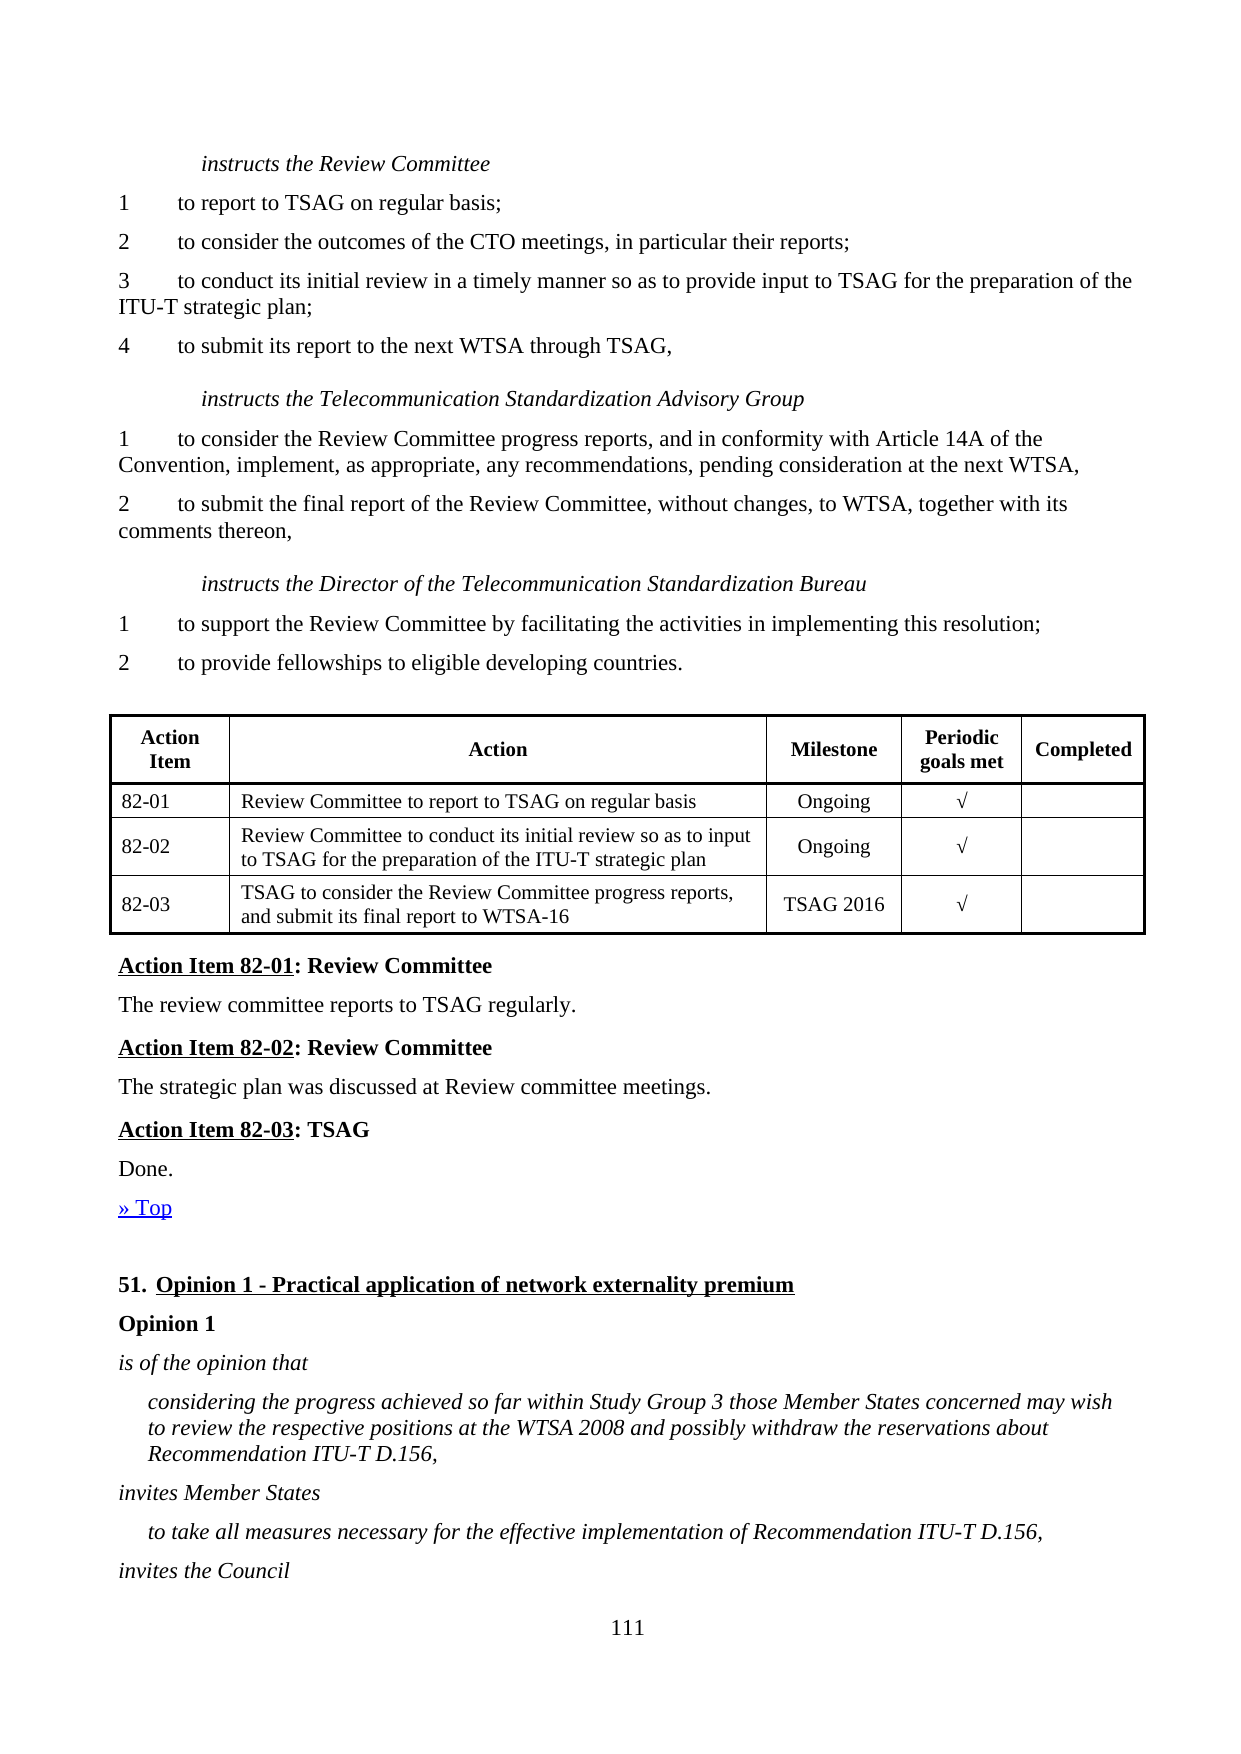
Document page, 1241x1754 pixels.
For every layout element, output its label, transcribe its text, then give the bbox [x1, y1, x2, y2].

text 2 to submit the final report of the Review Committee, without changes, to WTSA, together with its comments thereon, [118, 490, 1137, 543]
text instructs the Review Committee [201, 148, 1137, 177]
subtitle Opinion 1 - Practical application of network externality premium [118, 1271, 1137, 1298]
text Opinion 1 [118, 1310, 1137, 1336]
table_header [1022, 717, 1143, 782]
text to take all measures necessary for the effective implementation of Recommendation ITU-T D.156, [148, 1518, 1137, 1544]
text invites Member States [118, 1479, 1137, 1506]
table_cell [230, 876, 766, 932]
text The strategic plan was discussed at Review committee meetings. [118, 1073, 1137, 1099]
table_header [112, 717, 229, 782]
subtitle Action Item 82-01: Review Committee [118, 952, 1137, 978]
text 1 to support the Review Committee by facilitating the activities in implementing this resolution; [118, 610, 1137, 636]
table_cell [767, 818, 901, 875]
text is of the opinion that [118, 1349, 1137, 1375]
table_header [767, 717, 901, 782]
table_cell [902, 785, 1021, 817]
text 3 to conduct its initial review in a timely manner so as to provide input to TSAG for the preparation of the ITU-T strategic plan; [118, 267, 1137, 320]
text 1 to consider the Review Committee progress reports, and in conformity with Article 14A of the Convention, implement, as appropriate, any recommendations, pending consideration at the next WTSA, [118, 425, 1137, 478]
text 2 to provide fellowships to eligible developing countries. [118, 649, 1137, 675]
text Done. [118, 1155, 1137, 1181]
text instructs the Telecommunication Standardization Advisory Group [201, 383, 1137, 413]
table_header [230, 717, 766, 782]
text » Top [118, 1193, 1137, 1220]
text The review committee reports to TSAG regularly. [118, 991, 1137, 1017]
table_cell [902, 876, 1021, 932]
text 2 to consider the outcomes of the CTO meetings, in particular their reports; [118, 228, 1137, 254]
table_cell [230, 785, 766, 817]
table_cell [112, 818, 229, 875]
text 1 to report to TSAG on regular basis; [118, 189, 1137, 216]
text invites the Council [118, 1557, 1137, 1583]
text 4 to submit its report to the next WTSA through TSAG, [118, 332, 1137, 358]
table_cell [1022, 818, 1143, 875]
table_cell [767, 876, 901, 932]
subtitle Action Item 82-03: TSAG [118, 1116, 1137, 1142]
subtitle Action Item 82-02: Review Committee [118, 1034, 1137, 1060]
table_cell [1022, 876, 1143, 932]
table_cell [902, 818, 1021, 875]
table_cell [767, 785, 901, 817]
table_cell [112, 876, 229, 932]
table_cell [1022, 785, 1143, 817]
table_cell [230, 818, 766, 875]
text considering the progress achieved so far within Study Group 3 those Member States concerned may wish to review the respective positions at the WTSA 2008 and possibly withdraw the reservations about Recommendation ITU-T D.156, [148, 1388, 1137, 1467]
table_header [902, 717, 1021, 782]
text instructs the Director of the Telecommunication Standardization Bureau [201, 568, 1137, 597]
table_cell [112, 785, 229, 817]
